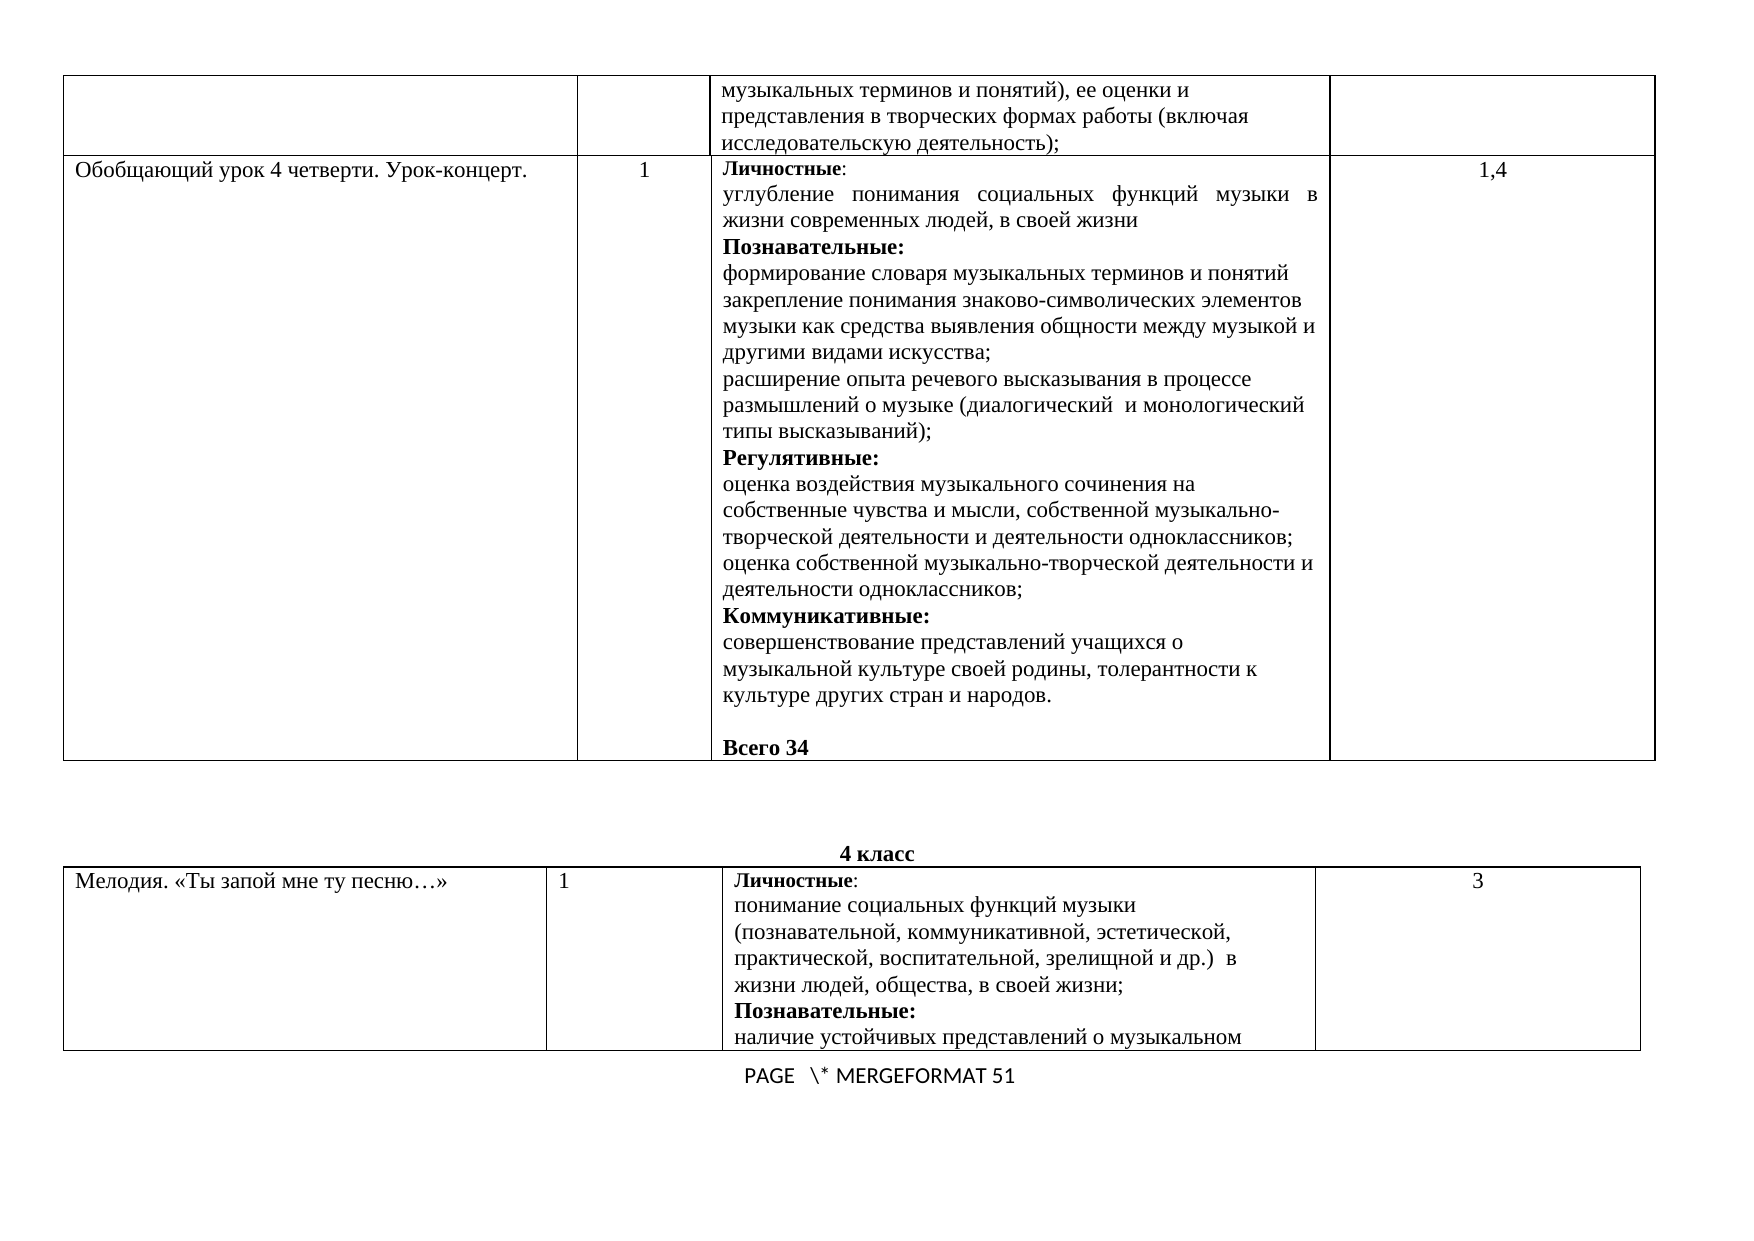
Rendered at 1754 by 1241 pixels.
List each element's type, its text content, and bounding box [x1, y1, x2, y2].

table_header 1 [547, 868, 722, 1050]
text 4 класс [75, 840, 1679, 866]
table_cell Обобщающий урок 4 четверти. Урок-концерт. [64, 156, 577, 760]
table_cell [64, 76, 577, 155]
table_cell Личностные: углубление понимания социальных функций музыки в жизни современных людей, в своей жизни Познавательные: формирование словаря музыкальных терминов и понятий закрепление понимания знаково-символических элементов музыки как средства выявления общности между музыкой и другими видами искусства; расширение опыта речевого высказывания в процессе размышлений о музыке (диалогический и монологический типы высказываний); Регулятивные: оценка воздействия музыкального сочинения на собственные чувства и мысли, собственной музыкально-творческой деятельности и деятельности одноклассников; оценка собственной музыкально-творческой деятельности и деятельности одноклассников; Коммуникативные: совершенствование представлений учащихся о музыкальной культуре своей родины, толерантности к культуре других стран и народов. Всего 34 [712, 156, 1329, 760]
table_cell 1,4 [1331, 156, 1654, 760]
table_cell 1 [578, 156, 711, 760]
table_header 3 [1316, 868, 1640, 1050]
table_cell 4 [1331, 76, 1654, 155]
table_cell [711, 76, 1329, 155]
table_cell 1 [578, 76, 709, 155]
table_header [723, 868, 1315, 1050]
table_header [64, 868, 546, 1050]
